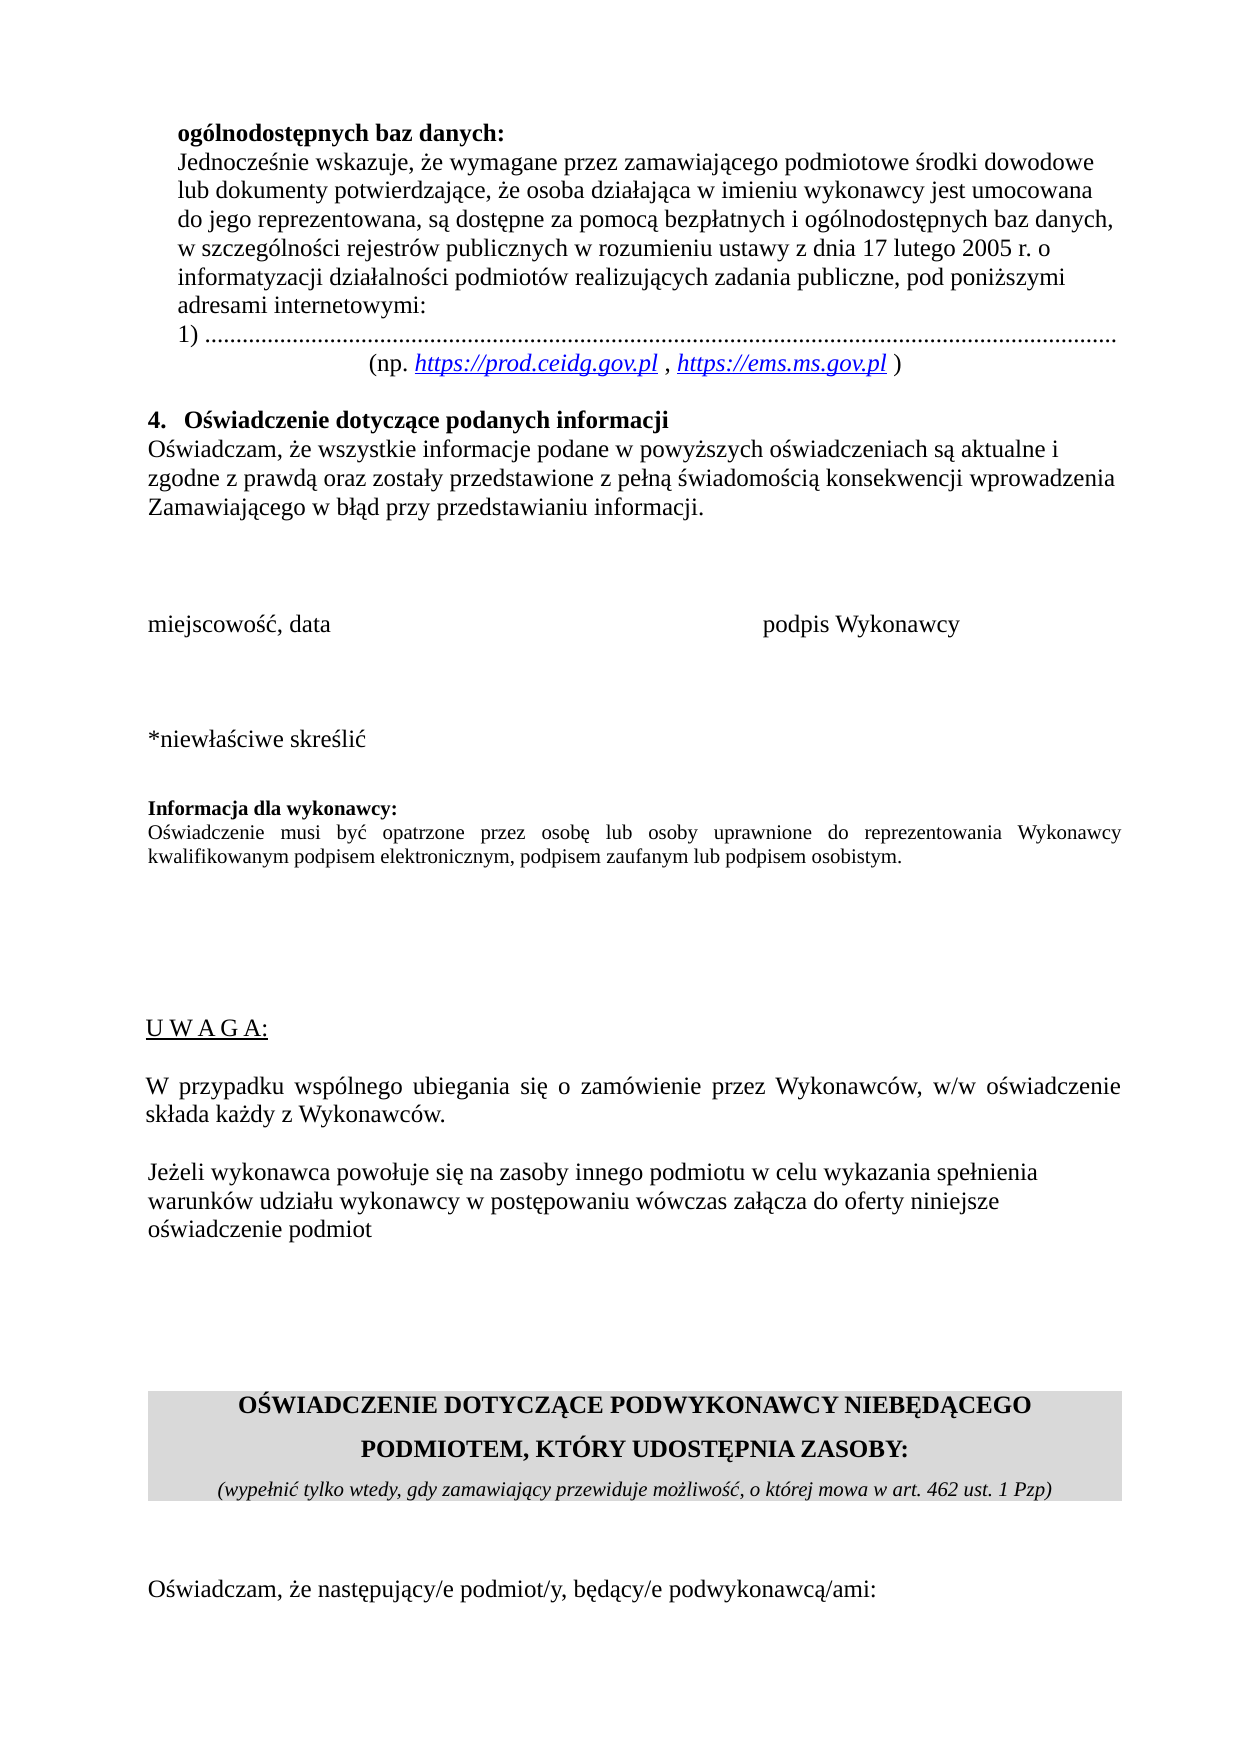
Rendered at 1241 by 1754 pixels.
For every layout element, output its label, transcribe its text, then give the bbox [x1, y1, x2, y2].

text miejscowość, data podpis Wykonawcy [148, 609, 1122, 637]
text W przypadku wspólnego ubiegania się o zamówienie przez Wykonawców, w/w oświadczenie składa każdy z Wykonawców. [145, 1071, 1122, 1128]
text PODMIOTEM, KTÓRY UDOSTĘPNIA ZASOBY: [148, 1434, 1122, 1462]
text 1) .................................................................................................................................................. [177, 319, 1122, 348]
text Oświadczam, że następujący/e podmiot/y, będący/e podwykonawcą/ami: [148, 1574, 1122, 1603]
text Jednocześnie wskazuje, że wymagane przez zamawiającego podmiotowe środki dowodowe lub dokumenty potwierdzające, że osoba działająca w imieniu wykonawcy jest umocowana do jego reprezentowana, są dostępne za pomocą bezpłatnych i ogólnodostępnych baz danych, w szczególności rejestrów publicznych w rozumieniu ustawy z dnia 17 lutego 2005 r. o informatyzacji działalności podmiotów realizujących zadania publiczne, pod poniższymi adresami internetowymi: [177, 147, 1122, 319]
text U W A G A: [145, 1013, 1122, 1042]
text OŚWIADCZENIE DOTYCZĄCE PODWYKONAWCY NIEBĘDĄCEGO [148, 1391, 1122, 1419]
text Informacja dla wykonawcy: [148, 796, 1122, 819]
text (wypełnić tylko wtedy, gdy zamawiający przewiduje możliwość, o której mowa w art. 462 ust. 1 Pzp) [148, 1477, 1122, 1501]
text Jeżeli wykonawca powołuje się na zasoby innego podmiotu w celu wykazania spełnienia warunków udziału wykonawcy w postępowaniu wówczas załącza do oferty niniejsze oświadczenie podmiot [148, 1157, 1122, 1243]
list Oświadczenie dotyczące podanych informacji [148, 406, 1122, 434]
text *niewłaściwe skreślić [148, 724, 1122, 752]
text Oświadczenie musi być opatrzone przez osobę lub osoby uprawnione do reprezentowania Wykonawcy kwalifikowanym podpisem elektronicznym, podpisem zaufanym lub podpisem osobistym. [148, 819, 1122, 868]
text Oświadczam, że wszystkie informacje podane w powyższych oświadczeniach są aktualne i zgodne z prawdą oraz zostały przedstawione z pełną świadomością konsekwencji wprowadzenia Zamawiającego w błąd przy przedstawianiu informacji. [148, 434, 1122, 521]
text (np. https://prod.ceidg.gov.pl , https://ems.ms.gov.pl ) [148, 348, 1122, 377]
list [148, 118, 1122, 147]
